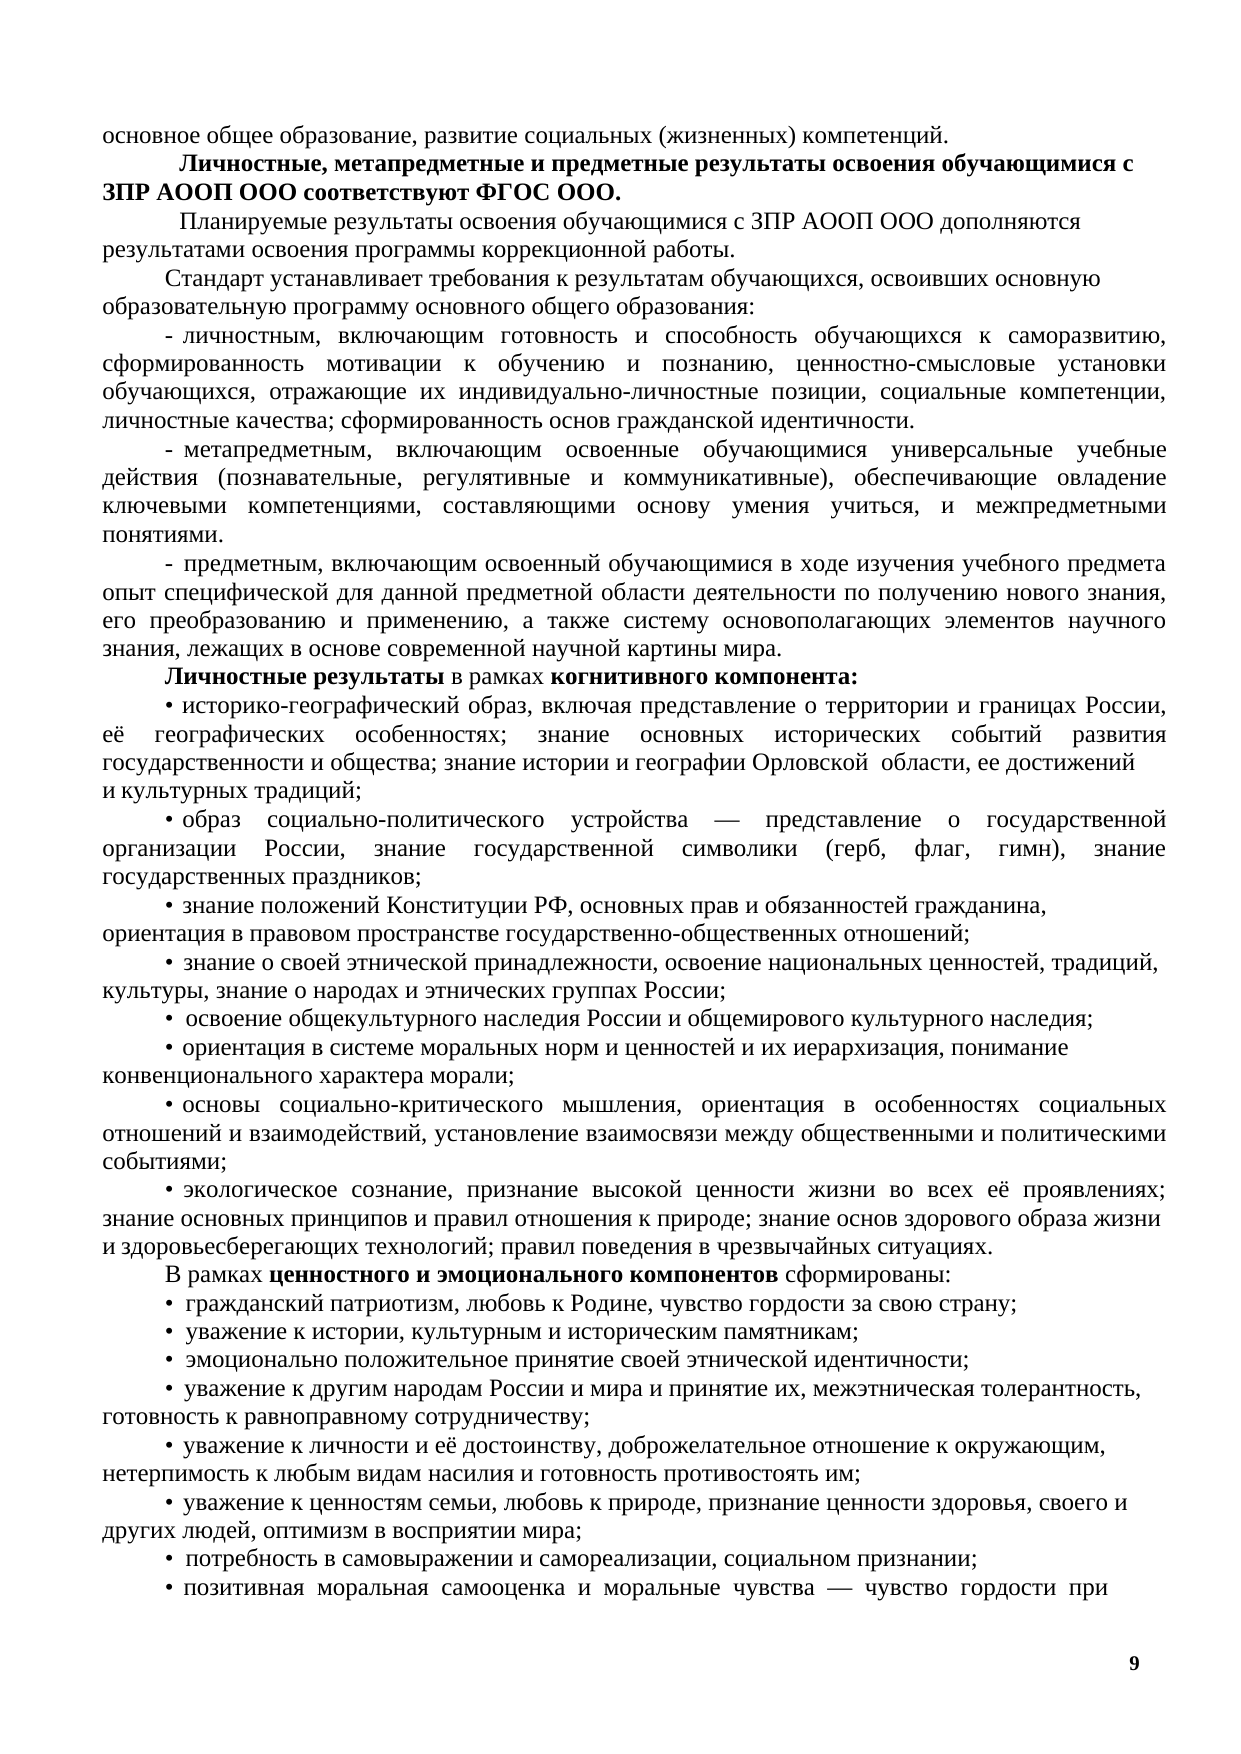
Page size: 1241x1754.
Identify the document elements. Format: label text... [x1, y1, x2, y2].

list основы социально-критического мышления, ориентация в особенностях социальных отношений и взаимодействий, установление взаимосвязи между общественными и политическими событиями; [102, 1090, 1167, 1174]
text основное общее образование, развитие социальных (жизненных) компетенций. [102, 120, 1167, 149]
list потребность в самовыражении и самореализации, социальном признании; [164, 1544, 1167, 1572]
list уважение к ценностям семьи, любовь к природе, признание ценности здоровья, своего и других людей, оптимизм в восприятии мира; [102, 1488, 1167, 1544]
list позитивная моральная самооценка и моральные чувства — чувство гордости при [164, 1572, 1167, 1601]
list эмоционально положительное принятие своей этнической идентичности; [164, 1345, 1167, 1373]
list здоровьесберегающих технологий; правил поведения в чрезвычайных ситуациях. [102, 1231, 1167, 1260]
list уважение к другим народам России и мира и принятие их, межэтническая толерантность, готовность к равноправному сотрудничеству; [102, 1374, 1167, 1430]
text Стандарт устанавливает требования к результатам обучающихся, освоивших основную образовательную программу основного общего образования: [102, 264, 1167, 319]
list знание о своей этнической принадлежности, освоение национальных ценностей, традиций, культуры, знание о народах и этнических группах России; [102, 948, 1167, 1004]
list личностным, включающим готовность и способность обучающихся к саморазвитию, сформированность мотивации к обучению и познанию, ценностно-смысловые установки обучающихся, отражающие их индивидуально-личностные позиции, социальные компетенции, личностные качества; сформированность основ гражданской идентичности. [102, 321, 1167, 433]
list метапредметным, включающим освоенные обучающимися универсальные учебные действия (познавательные, регулятивные и коммуникативные), обеспечивающие овладение ключевыми компетенциями, составляющими основу умения учиться, и межпредметными понятиями. [102, 434, 1167, 547]
text Планируемые результаты освоения обучающимися с ЗПР АООП ООО дополняются результатами освоения программы коррекционной работы. [102, 207, 1167, 263]
text Личностные, метапредметные и предметные результаты освоения обучающимися с ЗПР АООП ООО соответствуют ФГОС ООО. [102, 150, 1167, 205]
list образ социально-политического устройства — представление о государственной организации России, знание государственной символики (герб, флаг, гимн), знание государственных праздников; [102, 805, 1167, 890]
text 9 [1129, 1651, 1167, 1675]
list ориентация в системе моральных норм и ценностей и их иерархизация, понимание конвенционального характера морали; [102, 1033, 1167, 1089]
list уважение к личности и её достоинству, доброжелательное отношение к окружающим, нетерпимость к любым видам насилия и готовность противостоять им; [102, 1431, 1167, 1487]
list уважение к истории, культурным и историческим памятникам; [164, 1317, 1167, 1345]
list гражданский патриотизм, любовь к Родине, чувство гордости за свою страну; [164, 1288, 1167, 1317]
list освоение общекультурного наследия России и общемирового культурного наследия; [164, 1004, 1167, 1032]
text Личностные результаты в рамках когнитивного компонента: [164, 662, 1167, 690]
list рамках ценностного и эмоционального компонентов сформированы: [164, 1260, 1167, 1288]
list знание положений Конституции РФ, основных прав и обязанностей гражданина, ориентация в правовом пространстве государственно-общественных отношений; [102, 891, 1167, 947]
text • историко-географический образ, включая представление о территории и границах России, её географических особенностях; знание основных исторических событий развития государственности и общества; знание истории и географии Орловской области, ее достижений [102, 691, 1167, 776]
list экологическое сознание, признание высокой ценности жизни во всех её проявлениях; знание основных принципов и правил отношения к природе; знание основ здорового образа жизни [102, 1176, 1167, 1231]
list предметным, включающим освоенный обучающимися в ходе изучения учебного предмета опыт специфической для данной предметной области деятельности по получению нового знания, его преобразованию и применению, а также систему основополагающих элементов научного знания, лежащих в основе современной научной картины мира. [102, 549, 1167, 662]
list культурных традиций; [102, 776, 1167, 804]
